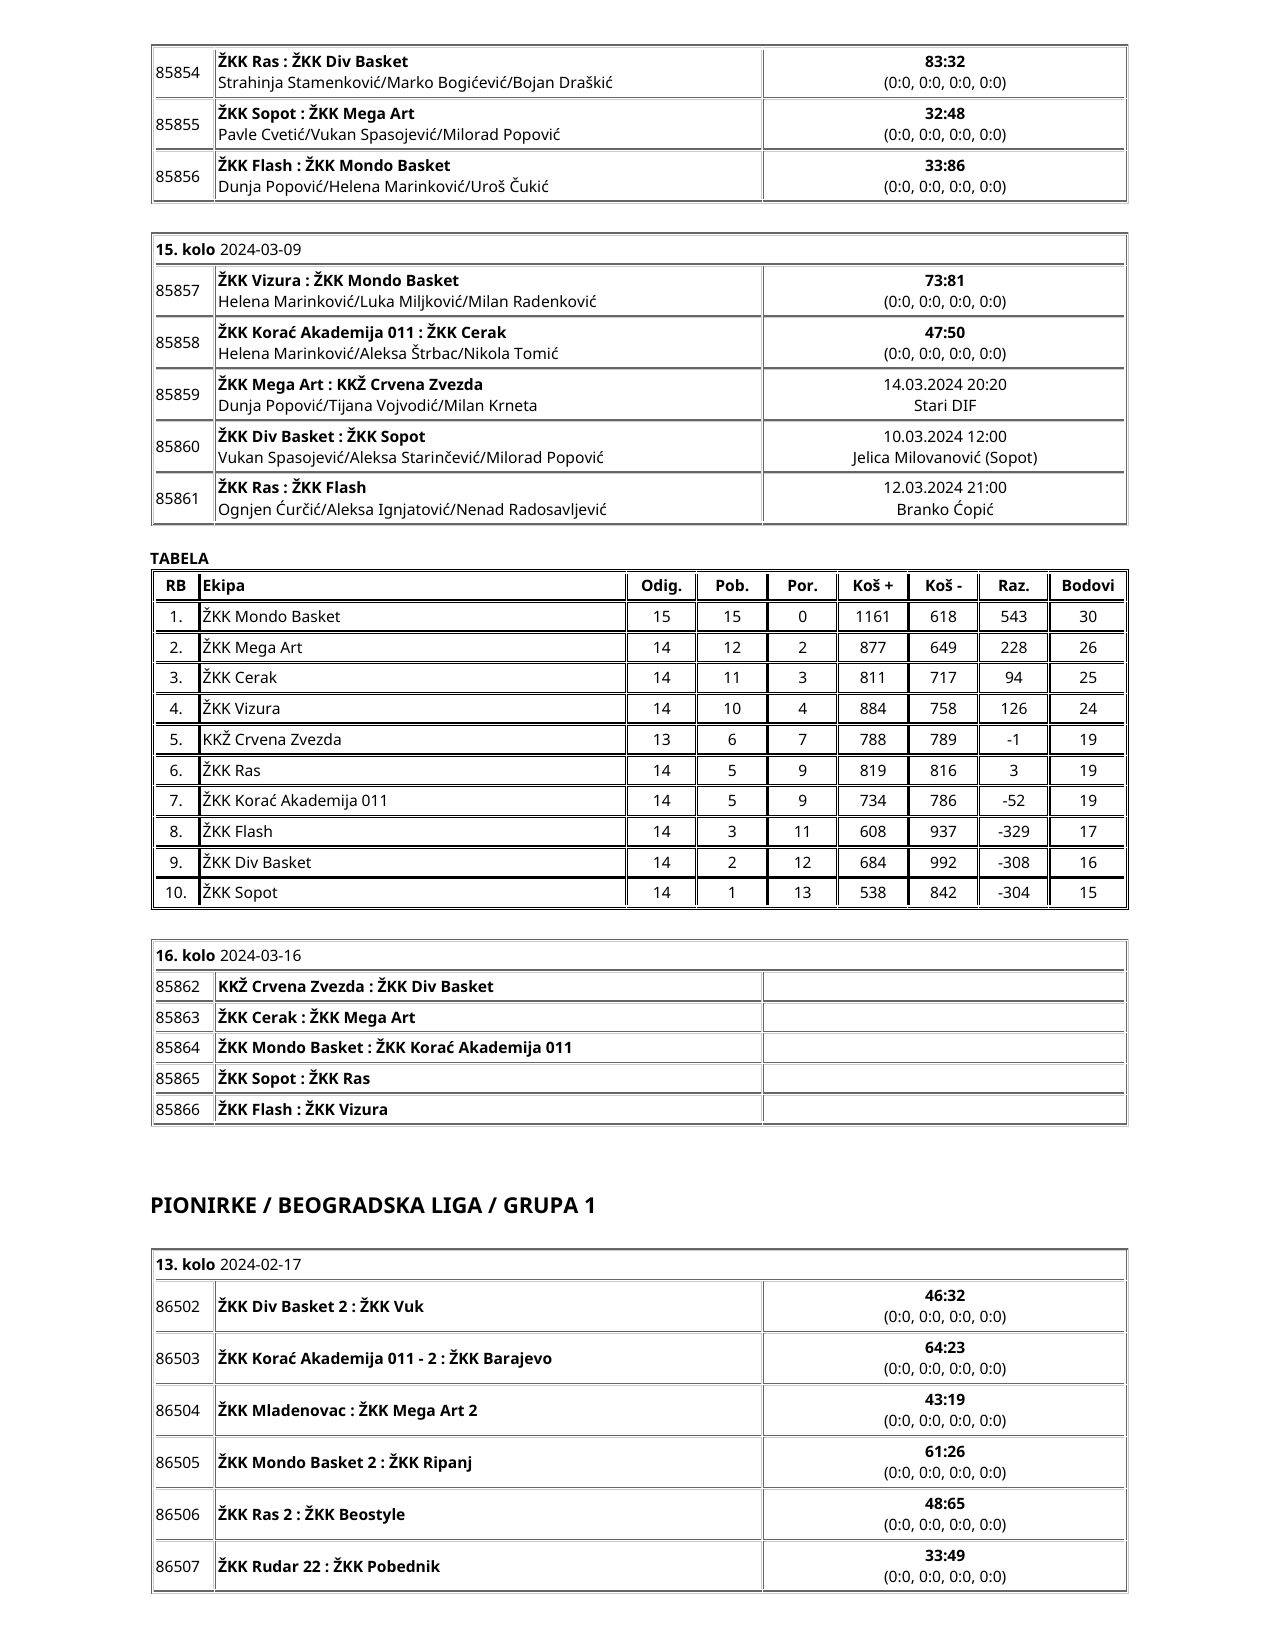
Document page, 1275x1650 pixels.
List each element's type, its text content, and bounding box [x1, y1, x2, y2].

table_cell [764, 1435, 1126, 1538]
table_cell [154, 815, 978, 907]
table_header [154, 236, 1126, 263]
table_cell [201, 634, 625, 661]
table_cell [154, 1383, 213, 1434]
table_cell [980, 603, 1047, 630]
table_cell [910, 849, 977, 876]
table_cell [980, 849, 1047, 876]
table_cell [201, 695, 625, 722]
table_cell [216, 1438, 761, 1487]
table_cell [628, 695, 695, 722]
text TABELA [150, 526, 1125, 569]
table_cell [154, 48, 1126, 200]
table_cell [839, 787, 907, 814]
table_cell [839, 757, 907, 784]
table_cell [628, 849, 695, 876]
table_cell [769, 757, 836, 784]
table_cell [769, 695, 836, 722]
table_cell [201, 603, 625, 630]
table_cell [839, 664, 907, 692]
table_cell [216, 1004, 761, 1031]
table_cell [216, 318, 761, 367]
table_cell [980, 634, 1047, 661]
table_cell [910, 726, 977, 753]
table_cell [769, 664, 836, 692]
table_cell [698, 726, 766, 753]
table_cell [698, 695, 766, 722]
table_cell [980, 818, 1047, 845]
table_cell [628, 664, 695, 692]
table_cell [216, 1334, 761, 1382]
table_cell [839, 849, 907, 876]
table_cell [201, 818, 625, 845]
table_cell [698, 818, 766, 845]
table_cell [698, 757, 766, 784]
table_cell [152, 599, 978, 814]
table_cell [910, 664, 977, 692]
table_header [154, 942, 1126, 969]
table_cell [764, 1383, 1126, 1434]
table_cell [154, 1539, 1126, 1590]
text PIONIRKE / BEOGRADSKA LIGA / GRUPA 1 [150, 1127, 1125, 1248]
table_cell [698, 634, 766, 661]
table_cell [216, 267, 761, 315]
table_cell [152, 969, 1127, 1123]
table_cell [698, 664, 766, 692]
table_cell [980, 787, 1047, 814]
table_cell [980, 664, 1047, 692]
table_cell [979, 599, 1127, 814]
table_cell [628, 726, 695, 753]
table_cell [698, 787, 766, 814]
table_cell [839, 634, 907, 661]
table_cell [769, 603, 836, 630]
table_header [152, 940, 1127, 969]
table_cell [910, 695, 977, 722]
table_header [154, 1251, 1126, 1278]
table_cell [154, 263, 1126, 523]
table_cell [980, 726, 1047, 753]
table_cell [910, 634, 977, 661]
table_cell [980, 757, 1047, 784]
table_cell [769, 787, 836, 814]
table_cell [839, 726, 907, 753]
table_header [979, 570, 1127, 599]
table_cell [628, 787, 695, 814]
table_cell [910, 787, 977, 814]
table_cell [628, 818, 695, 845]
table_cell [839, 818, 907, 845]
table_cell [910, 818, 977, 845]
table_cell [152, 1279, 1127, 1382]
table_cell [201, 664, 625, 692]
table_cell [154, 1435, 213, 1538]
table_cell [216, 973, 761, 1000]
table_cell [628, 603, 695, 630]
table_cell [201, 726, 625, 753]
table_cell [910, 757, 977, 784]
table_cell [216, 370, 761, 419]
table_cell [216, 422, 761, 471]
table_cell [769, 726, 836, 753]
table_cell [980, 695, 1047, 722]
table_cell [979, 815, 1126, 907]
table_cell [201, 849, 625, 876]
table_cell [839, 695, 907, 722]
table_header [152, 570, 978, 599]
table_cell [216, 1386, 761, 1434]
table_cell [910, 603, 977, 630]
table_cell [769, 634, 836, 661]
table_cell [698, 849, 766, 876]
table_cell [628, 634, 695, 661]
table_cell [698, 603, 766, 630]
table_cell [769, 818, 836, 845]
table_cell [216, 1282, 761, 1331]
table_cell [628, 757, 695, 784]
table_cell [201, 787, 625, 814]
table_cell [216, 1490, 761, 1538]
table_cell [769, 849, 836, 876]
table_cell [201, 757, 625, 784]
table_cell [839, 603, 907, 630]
